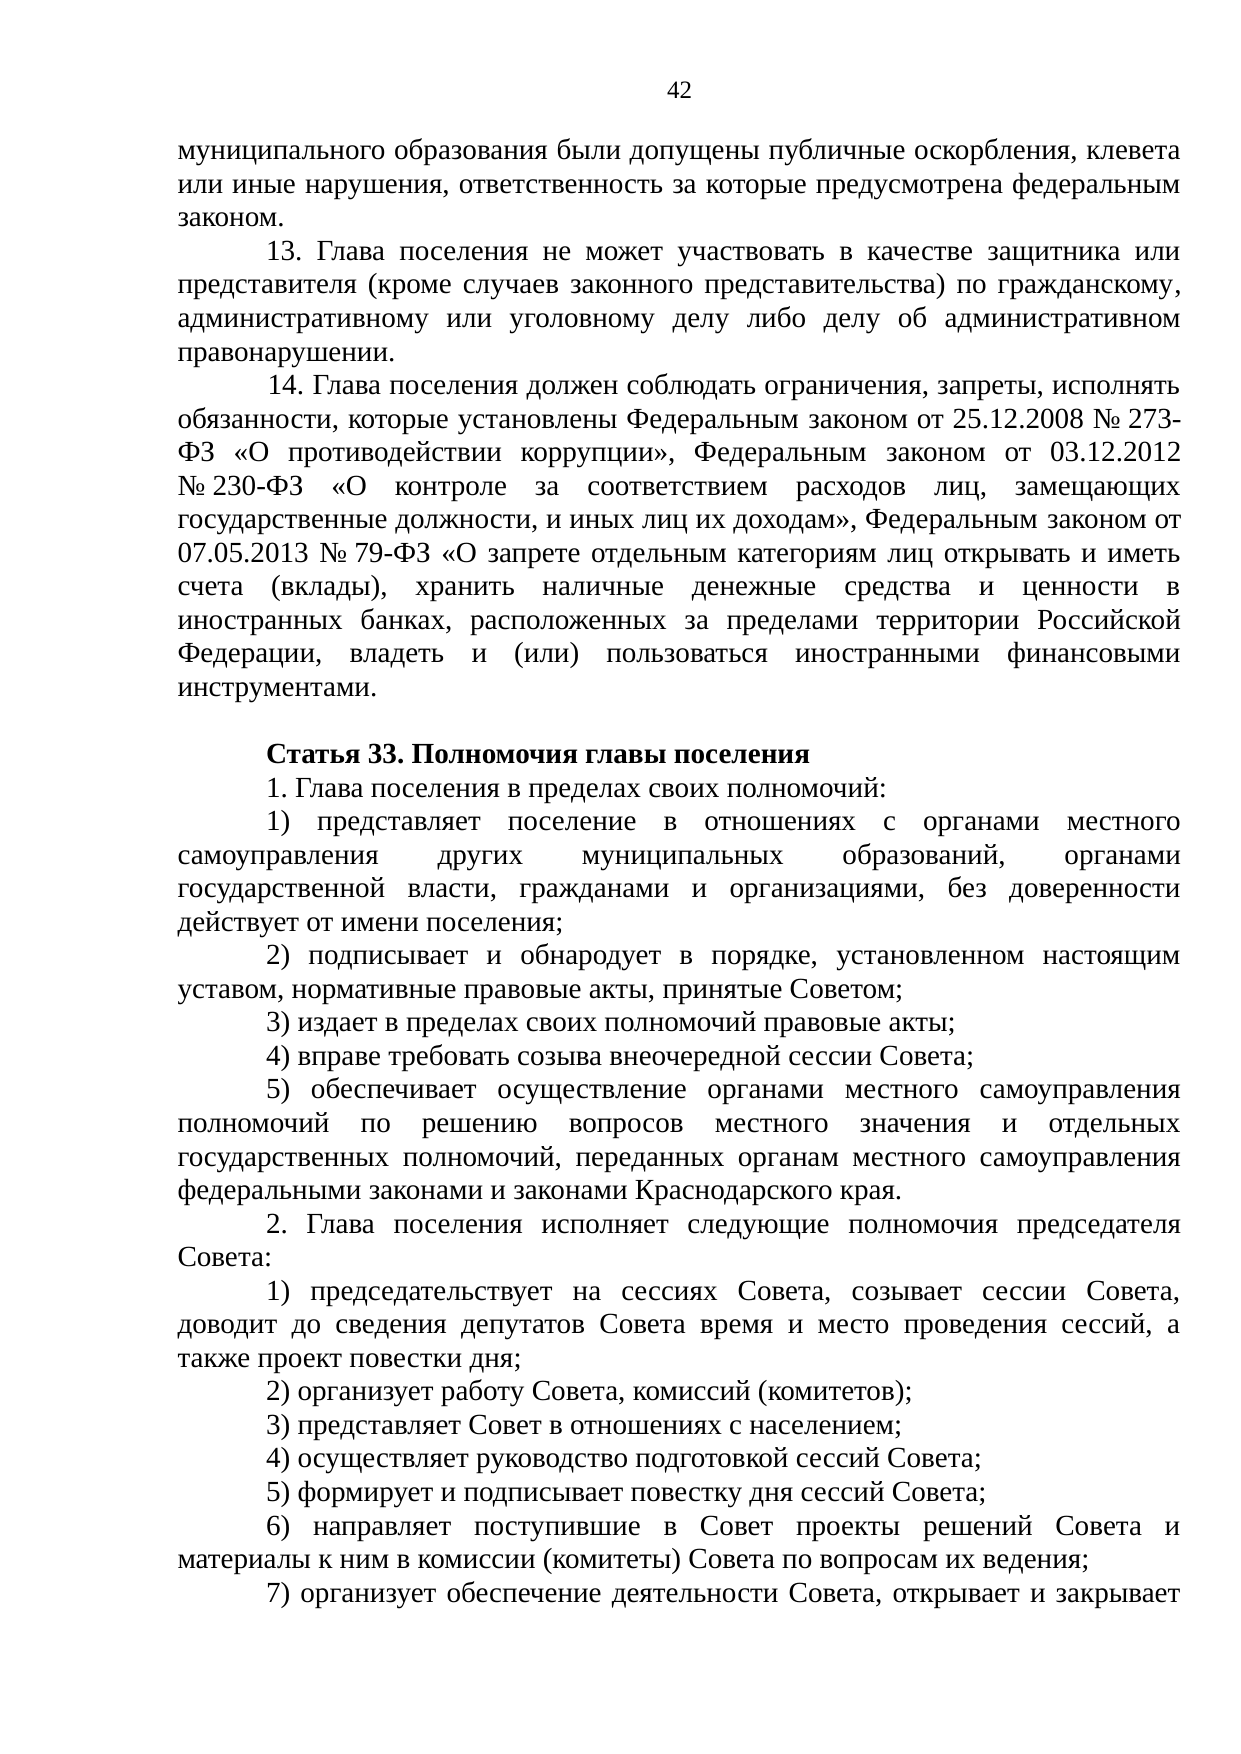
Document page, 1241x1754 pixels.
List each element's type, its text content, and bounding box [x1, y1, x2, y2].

text 4) осуществляет руководство подготовкой сессий Совета; [177, 1441, 1181, 1474]
text 1) представляет поселение в отношениях с органами местного самоуправления других муниципальных образований, органами государственной власти, гражданами и организациями, без доверенности действует от имени поселения; [177, 803, 1181, 937]
text 2) подписывает и обнародует в порядке, установленном настоящим уставом, нормативные правовые акты, принятые Советом; [177, 937, 1181, 1004]
text 2) организует работу Совета, комиссий (комитетов); [177, 1373, 1181, 1407]
text 6) направляет поступившие в Совет проекты решений Совета и материалы к ним в комиссии (комитеты) Совета по вопросам их ведения; [177, 1508, 1181, 1575]
text 3) издает в пределах своих полномочий правовые акты; [177, 1004, 1181, 1038]
text 1) председательствует на сессиях Совета, созывает сессии Совета, доводит до сведения депутатов Совета время и место проведения сессий, а также проект повестки дня; [177, 1273, 1181, 1373]
text 5) обеспечивает осуществление органами местного самоуправления полномочий по решению вопросов местного значения и отдельных государственных полномочий, переданных органам местного самоуправления федеральными законами и законами Краснодарского края. [177, 1072, 1181, 1206]
text 5) формирует и подписывает повестку дня сессий Совета; [177, 1474, 1181, 1508]
text 4) вправе требовать созыва внеочередной сессии Совета; [177, 1038, 1181, 1072]
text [177, 132, 1181, 233]
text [177, 1575, 1181, 1608]
text 2. Глава поселения исполняет следующие полномочия председателя Совета: [177, 1206, 1181, 1273]
text 14. Глава поселения должен соблюдать ограничения, запреты, исполнять обязанности, которые установлены Федеральным законом от 25.12.2008 № 273-ФЗ «О противодействии коррупции», Федеральным законом от 03.12.2012 № 230-ФЗ «О контроле за соответствием расходов лиц, замещающих государственные должности, и иных лиц их доходам», Федеральным законом от 07.05.2013 № 79-ФЗ «О запрете отдельным категориям лиц открывать и иметь счета (вклады), хранить наличные денежные средства и ценности в иностранных банках, расположенных за пределами территории Российской Федерации, владеть и (или) пользоваться иностранными финансовыми инструментами. [177, 367, 1181, 703]
text Статья 33. Полномочия главы поселения [177, 736, 1181, 770]
text 3) представляет Совет в отношениях с населением; [177, 1407, 1181, 1441]
text 13. Глава поселения не может участвовать в качестве защитника или представителя (кроме случаев законного представительства) по гражданскому, административному или уголовному делу либо делу об административном правонарушении. [177, 233, 1181, 367]
text 1. Глава поселения в пределах своих полномочий: [177, 770, 1181, 803]
